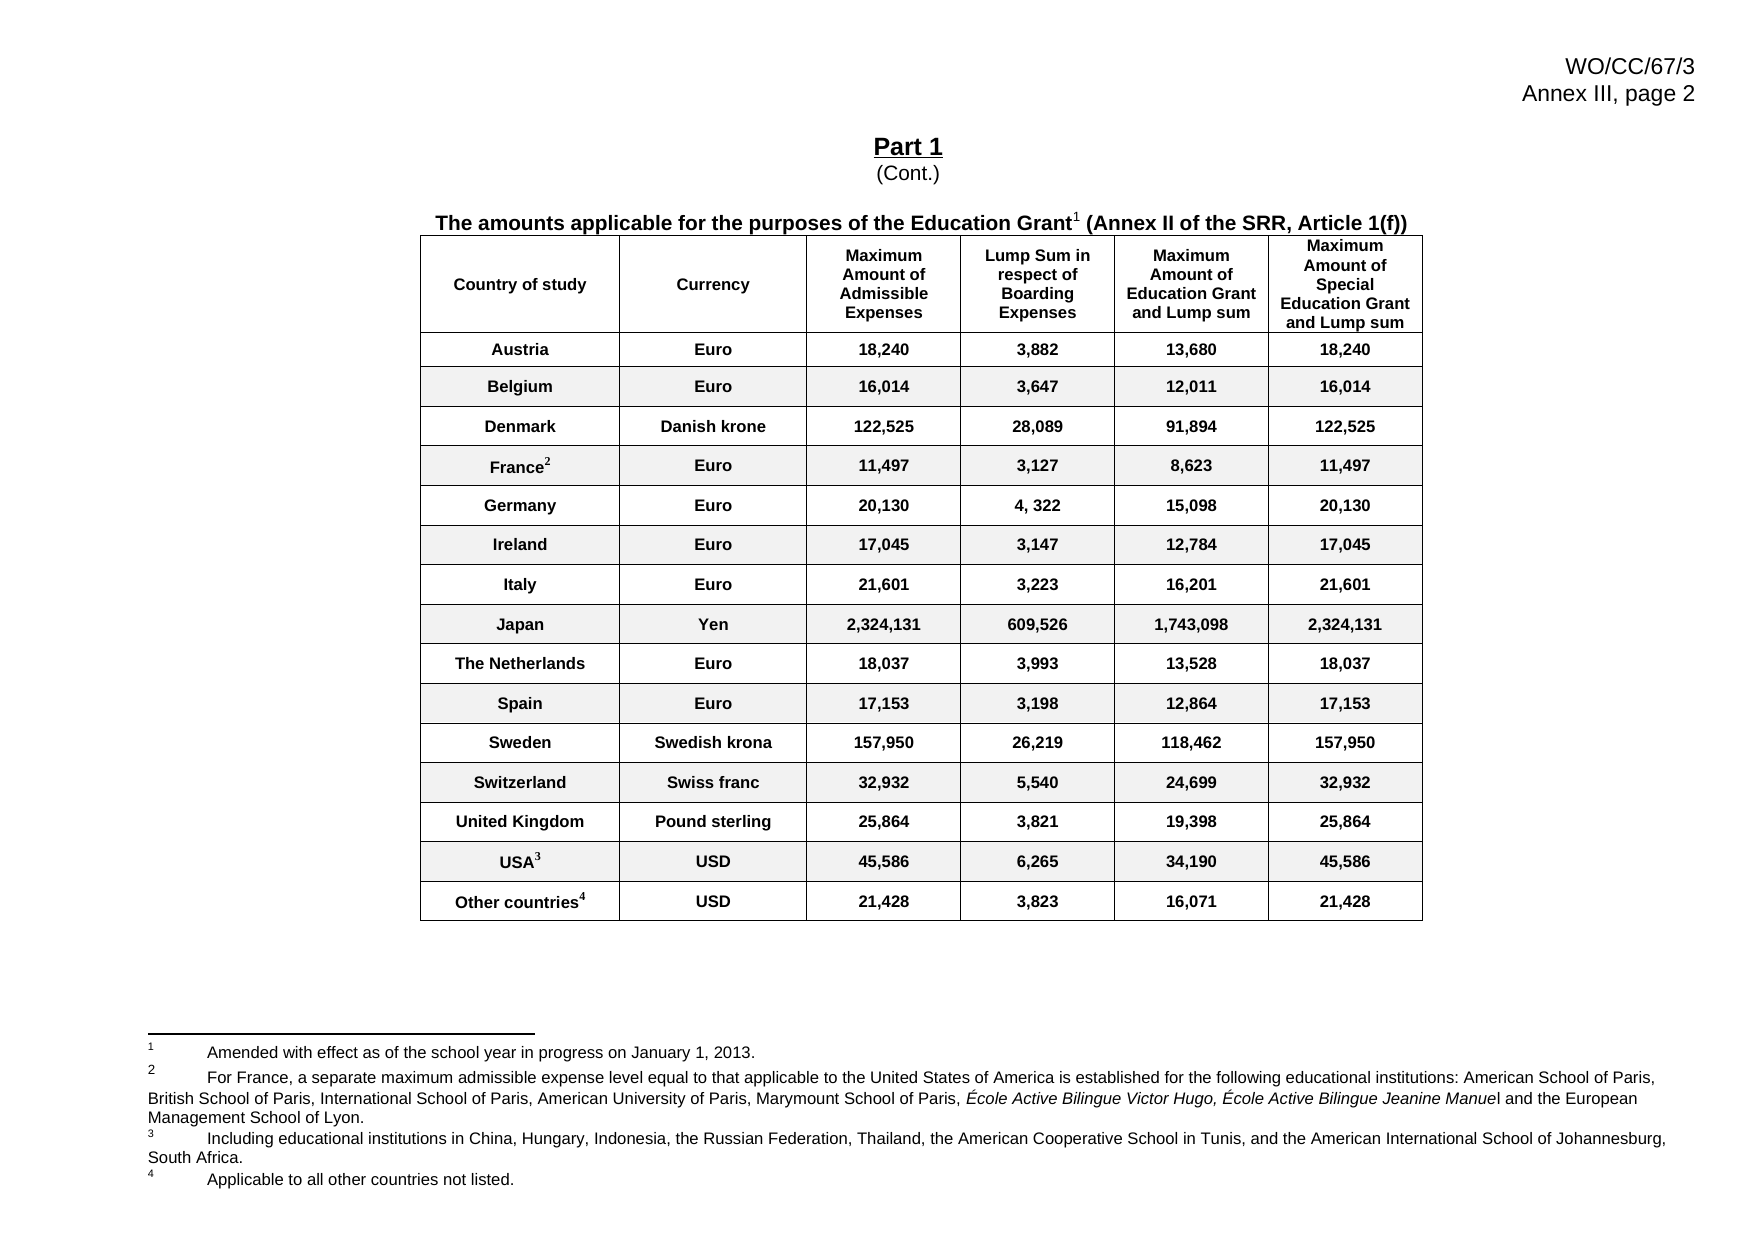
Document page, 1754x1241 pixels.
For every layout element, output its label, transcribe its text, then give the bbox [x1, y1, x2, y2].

table_cell Swedish krona [620, 724, 806, 762]
table_cell 25,864 [1269, 803, 1422, 841]
table_cell Switzerland [421, 763, 619, 802]
table_cell 91,894 [1115, 407, 1268, 445]
table_cell 28,089 [961, 407, 1114, 445]
table_cell 16,071 [1115, 882, 1268, 920]
table_cell 11,497 [1269, 446, 1422, 485]
table_cell 3,823 [961, 882, 1114, 920]
table_cell 21,601 [807, 565, 960, 604]
table_cell 32,932 [807, 763, 960, 802]
table_cell 12,864 [1115, 684, 1268, 722]
table_cell Austria [421, 333, 619, 366]
table_cell 2,324,131 [807, 605, 960, 643]
table_cell 157,950 [1269, 724, 1422, 762]
table_cell 18,240 [807, 333, 960, 366]
list The amounts applicable for the purposes of the Education Grant (Annex II of the SRR, Article 1(f)) [148, 209, 1695, 235]
table_cell 25,864 [807, 803, 960, 841]
table_cell 12,784 [1115, 526, 1268, 564]
table_cell Spain [421, 684, 619, 722]
table_cell Germany [421, 486, 619, 524]
table_cell 21,428 [807, 882, 960, 920]
table_header Maximum Amount of Education Grant and Lump sum [1115, 236, 1268, 332]
table_header Maximum Amount of Admissible Expenses [807, 236, 960, 332]
table_cell Belgium [421, 367, 619, 406]
table_cell 20,130 [1269, 486, 1422, 524]
table_cell 6,265 [961, 842, 1114, 881]
table_cell 157,950 [807, 724, 960, 762]
table_cell 5,540 [961, 763, 1114, 802]
table_cell 17,153 [1269, 684, 1422, 722]
table_cell Euro [620, 644, 806, 683]
table_cell 21,428 [1269, 882, 1422, 920]
table_cell Pound sterling [620, 803, 806, 841]
table_cell Euro [620, 446, 806, 485]
table_cell 24,699 [1115, 763, 1268, 802]
table_cell USD [620, 842, 806, 881]
table_cell 17,153 [807, 684, 960, 722]
table_cell 19,398 [1115, 803, 1268, 841]
table_cell USA [421, 842, 619, 881]
table_cell 12,011 [1115, 367, 1268, 406]
table_cell Euro [620, 526, 806, 564]
table_cell Italy [421, 565, 619, 604]
table_cell 3,198 [961, 684, 1114, 722]
table_cell 3,821 [961, 803, 1114, 841]
table_cell 4, 322 [961, 486, 1114, 524]
table_cell 45,586 [1269, 842, 1422, 881]
table_cell USD [620, 882, 806, 920]
table_cell 1,743,098 [1115, 605, 1268, 643]
table_cell 16,014 [1269, 367, 1422, 406]
table_header Lump Sum in respect of Boarding Expenses [961, 236, 1114, 332]
table_cell 16,014 [807, 367, 960, 406]
table_cell 8,623 [1115, 446, 1268, 485]
text Part 1 [148, 132, 1668, 161]
table_cell 18,037 [807, 644, 960, 683]
table_cell Denmark [421, 407, 619, 445]
table_cell 3,127 [961, 446, 1114, 485]
table_cell Danish krone [620, 407, 806, 445]
table_cell 3,993 [961, 644, 1114, 683]
table_cell 2,324,131 [1269, 605, 1422, 643]
table_cell Euro [620, 333, 806, 366]
table_cell 18,240 [1269, 333, 1422, 366]
table_cell Euro [620, 565, 806, 604]
table_cell 3,882 [961, 333, 1114, 366]
table_cell 13,680 [1115, 333, 1268, 366]
table_cell Japan [421, 605, 619, 643]
table_cell United Kingdom [421, 803, 619, 841]
table_cell Sweden [421, 724, 619, 762]
table_cell 21,601 [1269, 565, 1422, 604]
table_cell 3,647 [961, 367, 1114, 406]
table_cell 34,190 [1115, 842, 1268, 881]
text (Cont.) [148, 161, 1668, 185]
table_cell Yen [620, 605, 806, 643]
table_cell 11,497 [807, 446, 960, 485]
table_header Maximum Amount of Special Education Grant and Lump sum [1269, 236, 1422, 332]
table_cell 17,045 [807, 526, 960, 564]
table_cell 26,219 [961, 724, 1114, 762]
table_cell France [421, 446, 619, 485]
table_header Country of study [421, 236, 619, 332]
table_cell 3,147 [961, 526, 1114, 564]
table_cell Ireland [421, 526, 619, 564]
table_cell 17,045 [1269, 526, 1422, 564]
table_cell The Netherlands [421, 644, 619, 683]
table_cell Euro [620, 367, 806, 406]
table_cell Other countries [421, 882, 619, 920]
table_cell 15,098 [1115, 486, 1268, 524]
table_cell 16,201 [1115, 565, 1268, 604]
table_header Currency [620, 236, 806, 332]
table_cell Swiss franc [620, 763, 806, 802]
table_cell 18,037 [1269, 644, 1422, 683]
table_cell 20,130 [807, 486, 960, 524]
table_cell Euro [620, 684, 806, 722]
table_cell 122,525 [807, 407, 960, 445]
table_cell 3,223 [961, 565, 1114, 604]
table_cell 32,932 [1269, 763, 1422, 802]
table_cell 45,586 [807, 842, 960, 881]
table_cell 13,528 [1115, 644, 1268, 683]
table_cell 609,526 [961, 605, 1114, 643]
table_cell Euro [620, 486, 806, 524]
table_cell 118,462 [1115, 724, 1268, 762]
table_cell 122,525 [1269, 407, 1422, 445]
